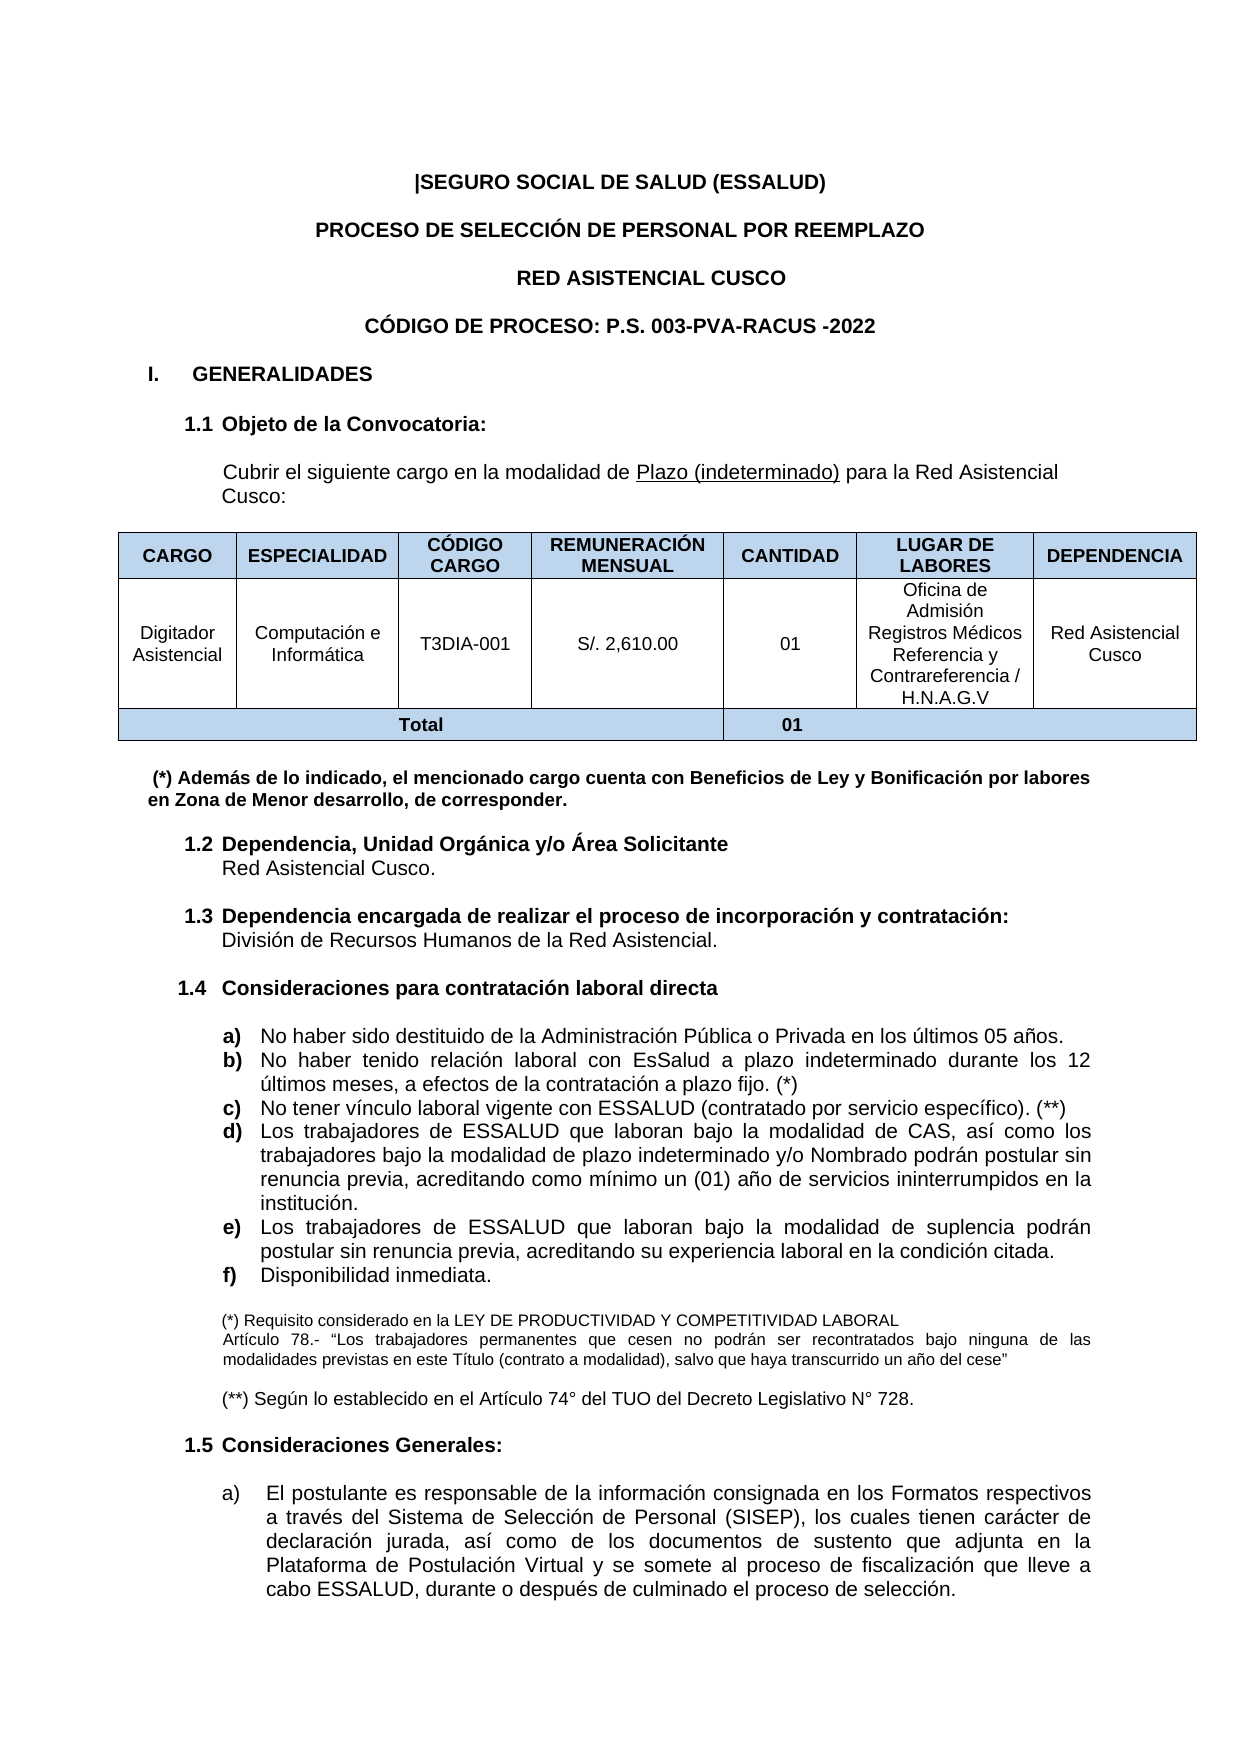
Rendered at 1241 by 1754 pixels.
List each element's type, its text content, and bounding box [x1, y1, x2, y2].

text PROCESO DE SELECCIÓN DE PERSONAL POR REEMPLAZO [148, 218, 1092, 242]
list Disponibilidad inmediata. [223, 1263, 1092, 1287]
table_cell 01 [724, 579, 856, 708]
list GENERALIDADES [148, 362, 1092, 386]
list Consideraciones Generales: [184, 1433, 1092, 1457]
table_cell Computación e Informática [237, 579, 398, 708]
table_cell Red Asistencial Cusco [1034, 579, 1196, 708]
text División de Recursos Humanos de la Red Asistencial. [221, 928, 1092, 952]
text Red Asistencial Cusco. [222, 856, 1092, 880]
list No haber tenido relación laboral con EsSalud a plazo indeterminado durante los 12 últimos meses, a efectos de la contratación a plazo fijo. (*) [223, 1047, 1092, 1095]
list El postulante es responsable de la información consignada en los Formatos respectivos a través del Sistema de Selección de Personal (SISEP), los cuales tienen carácter de declaración jurada, así como de los documentos de sustento que adjunta en la Plataforma de Postulación Virtual y se somete al proceso de fiscalización que lleve a cabo ESSALUD, durante o después de culminado el proceso de selección. [222, 1481, 1092, 1601]
text (**) Según lo establecido en el Artículo 74° del TUO del Decreto Legislativo N° 728. [222, 1388, 1092, 1409]
list Objeto de la Convocatoria: [184, 412, 1092, 436]
table_cell Total [119, 709, 723, 740]
table_cell Digitador Asistencial [119, 579, 236, 708]
text Cubrir el siguiente cargo en la modalidad de Plazo (indeterminado) para la Red Asistencial Cusco: [221, 460, 1092, 508]
text Artículo 78.- “Los trabajadores permanentes que cesen no podrán ser recontratados bajo ninguna de las modalidades previstas en este Título (contrato a modalidad), salvo que haya transcurrido un año del cese” [223, 1330, 1092, 1368]
text RED ASISTENCIAL CUSCO [444, 266, 1092, 290]
list Los trabajadores de ESSALUD que laboran bajo la modalidad de suplencia podrán postular sin renuncia previa, acreditando su experiencia laboral en la condición citada. [223, 1215, 1092, 1263]
text (*) Requisito considerado en la LEY DE PRODUCTIVIDAD Y COMPETITIVIDAD LABORAL [148, 1311, 1092, 1330]
list No tener vínculo laboral vigente con ESSALUD (contratado por servicio específico). (**) [223, 1095, 1092, 1119]
table_header CARGO [119, 533, 236, 578]
list Consideraciones para contratación laboral directa [177, 976, 1092, 999]
list Dependencia encargada de realizar el proceso de incorporación y contratación: [184, 904, 1092, 928]
table_header CÓDIGO CARGO [399, 533, 531, 578]
table_cell T3DIA-001 [399, 579, 531, 708]
table_header REMUNERACIÓN MENSUAL [532, 533, 723, 578]
list Los trabajadores de ESSALUD que laboran bajo la modalidad de CAS, así como los trabajadores bajo la modalidad de plazo indeterminado y/o Nombrado podrán postular sin renuncia previa, acreditando como mínimo un (01) año de servicios ininterrumpidos en la institución. [223, 1119, 1092, 1215]
table_header LUGAR DE LABORES [857, 533, 1033, 578]
text |SEGURO SOCIAL DE SALUD (ESSALUD) [148, 170, 1092, 194]
table_cell S/. 2,610.00 [532, 579, 723, 708]
list Dependencia, Unidad Orgánica y/o Área Solicitante [184, 832, 1092, 856]
table_header ESPECIALIDAD [237, 533, 398, 578]
table_cell 01 [724, 709, 1196, 740]
list No haber sido destituido de la Administración Pública o Privada en los últimos 05 años. [223, 1023, 1092, 1047]
table_header DEPENDENCIA [1034, 533, 1196, 578]
list (*) Además de lo indicado, el mencionado cargo cuenta con Beneficios de Ley y Bonificación por labores en Zona de Menor desarrollo, de corresponder. [148, 767, 1092, 810]
table_cell Oficina de Admisión Registros Médicos Referencia y Contrareferencia / H.N.A.G.V [857, 579, 1033, 708]
table_header CANTIDAD [724, 533, 856, 578]
text CÓDIGO DE PROCESO: P.S. 003-PVA-RACUS -2022 [148, 314, 1092, 338]
